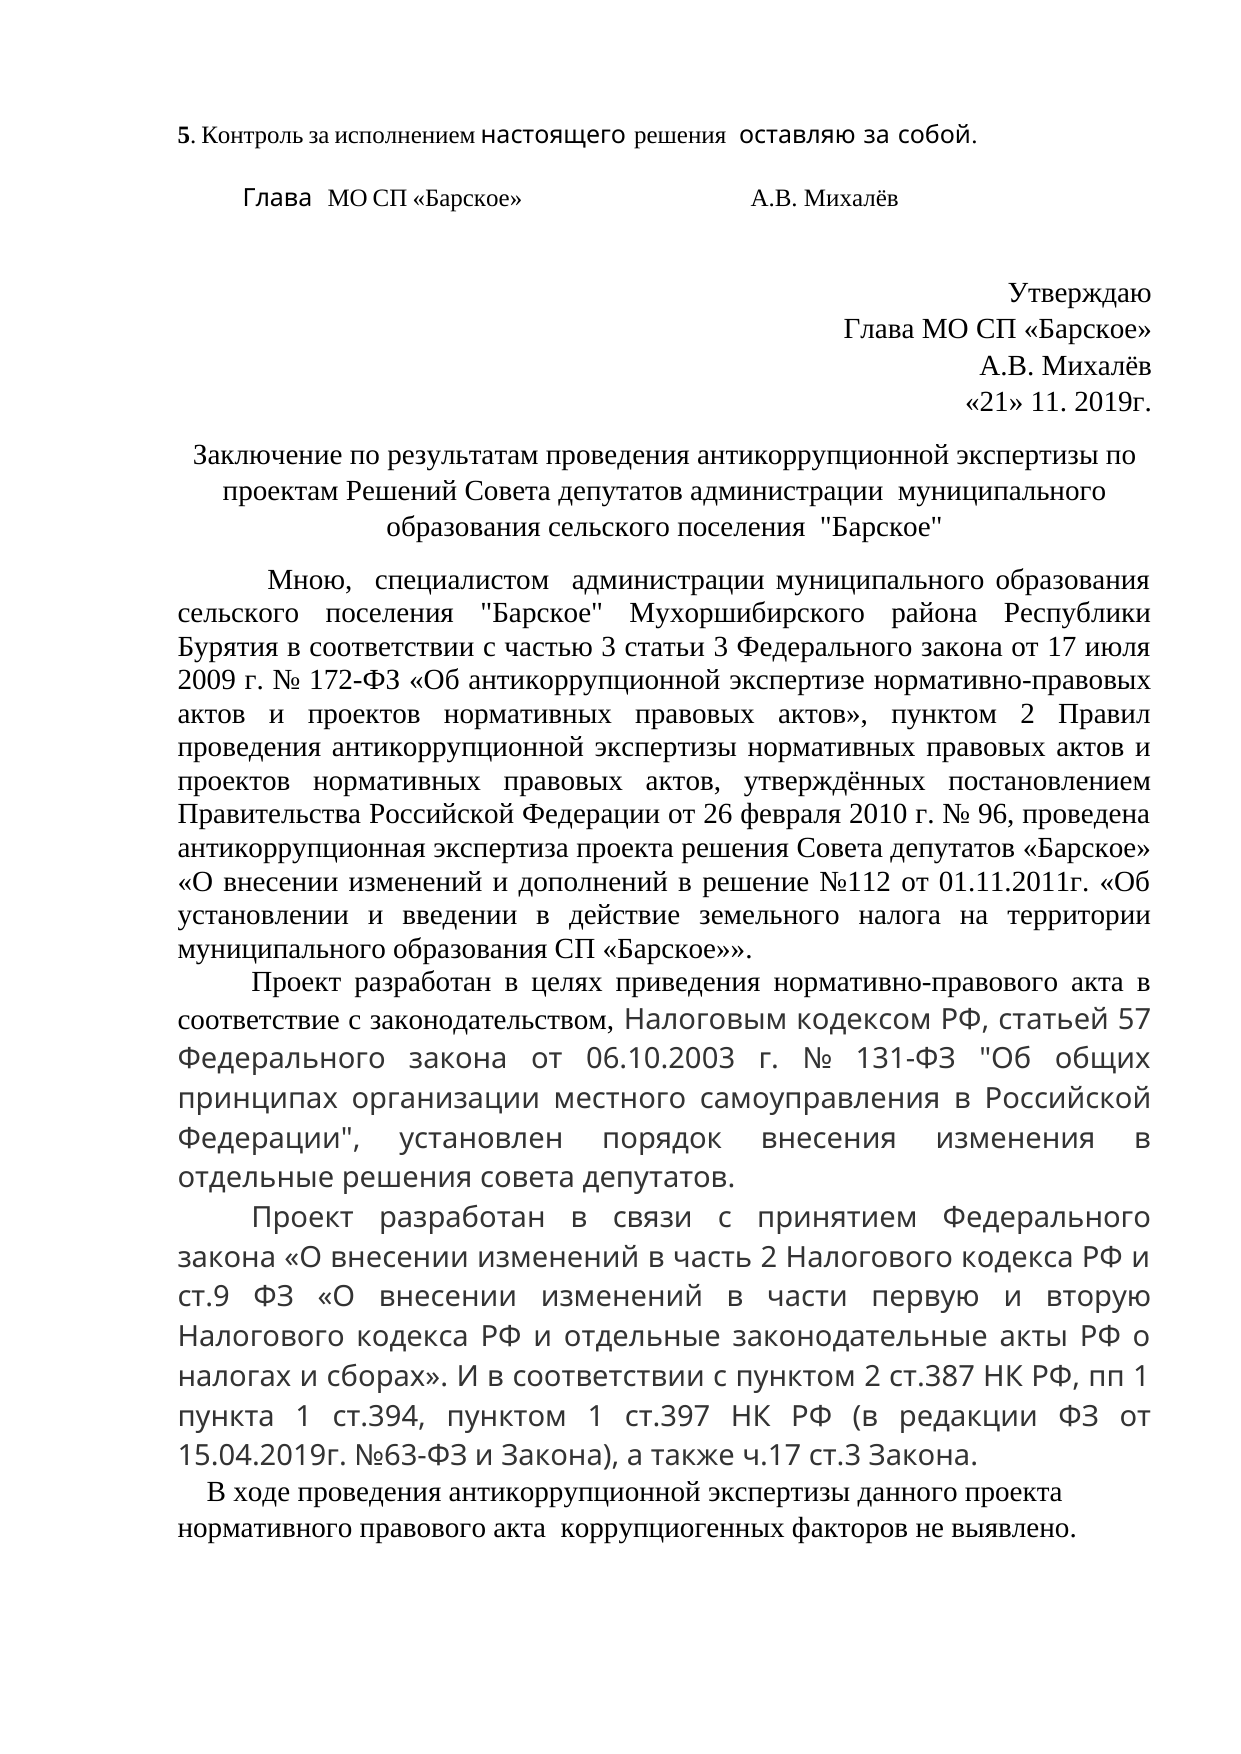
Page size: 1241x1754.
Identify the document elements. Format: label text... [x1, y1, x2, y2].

text Утверждаю Глава МО СП «Барское» А.В. Михалёв «21» 11. 2019г. [177, 276, 1152, 417]
text Глава МО СП «Барское» А.В. Михалёв [177, 181, 1152, 212]
text Заключение по результатам проведения антикоррупционной экспертизы по проектам Решений Совета депутатов администрации муниципального образования сельского поселения "Барское" [177, 437, 1152, 543]
text 5. Контроль за исполнением настоящего решения оставляю за собой. [177, 118, 1152, 149]
text В ходе проведения антикоррупционной экспертизы данного проекта нормативного правового акта коррупциогенных факторов не выявлено. [177, 1474, 1158, 1544]
text Мною, специалистом администрации муниципального образования сельского поселения "Барское" Мухоршибирского района Республики Бурятия в соответствии с частью 3 статьи 3 Федерального закона от 17 июля . № 172-ФЗ «Об антикоррупционной экспертизе нормативно-правовых актов и проектов нормативных правовых актов», пунктом 2 Правил проведения антикоррупционной экспертизы нормативных правовых актов и проектов нормативных правовых актов, утверждённых постановлением Правительства Российской Федерации от 26 февраля . № 96, проведена антикоррупционная экспертиза проекта решения Совета депутатов «Барское» «О внесении изменений и дополнений в решение №112 от 01.11.2011г. «Об установлении и введении в действие земельного налога на территории муниципального образования СП «Барское»». [177, 562, 1152, 964]
text Проект разработан в связи с принятием Федерального закона «О внесении изменений в часть 2 Налогового кодекса РФ и ст.9 ФЗ «О внесении изменений в части первую и вторую Налогового кодекса РФ и отдельные законодательные акты РФ о налогах и сборах». И в соответствии с пунктом 2 ст.387 НК РФ, пп 1 пункта 1 ст.394, пунктом 1 ст.397 НК РФ (в редакции ФЗ от 15.04.2019г. №63-ФЗ и Закона), а также ч.17 ст.3 Закона. [177, 1196, 1152, 1474]
text Проект разработан в целях приведения нормативно-правового акта в соответствие с законодательством, Налоговым кодексом РФ, статьей 57 Федерального закона от 06.10.2003 г. № 131-ФЗ "Об общих принципах организации местного самоуправления в Российской Федерации", установлен порядок внесения изменения в отдельные решения совета депутатов. [177, 964, 1152, 1196]
